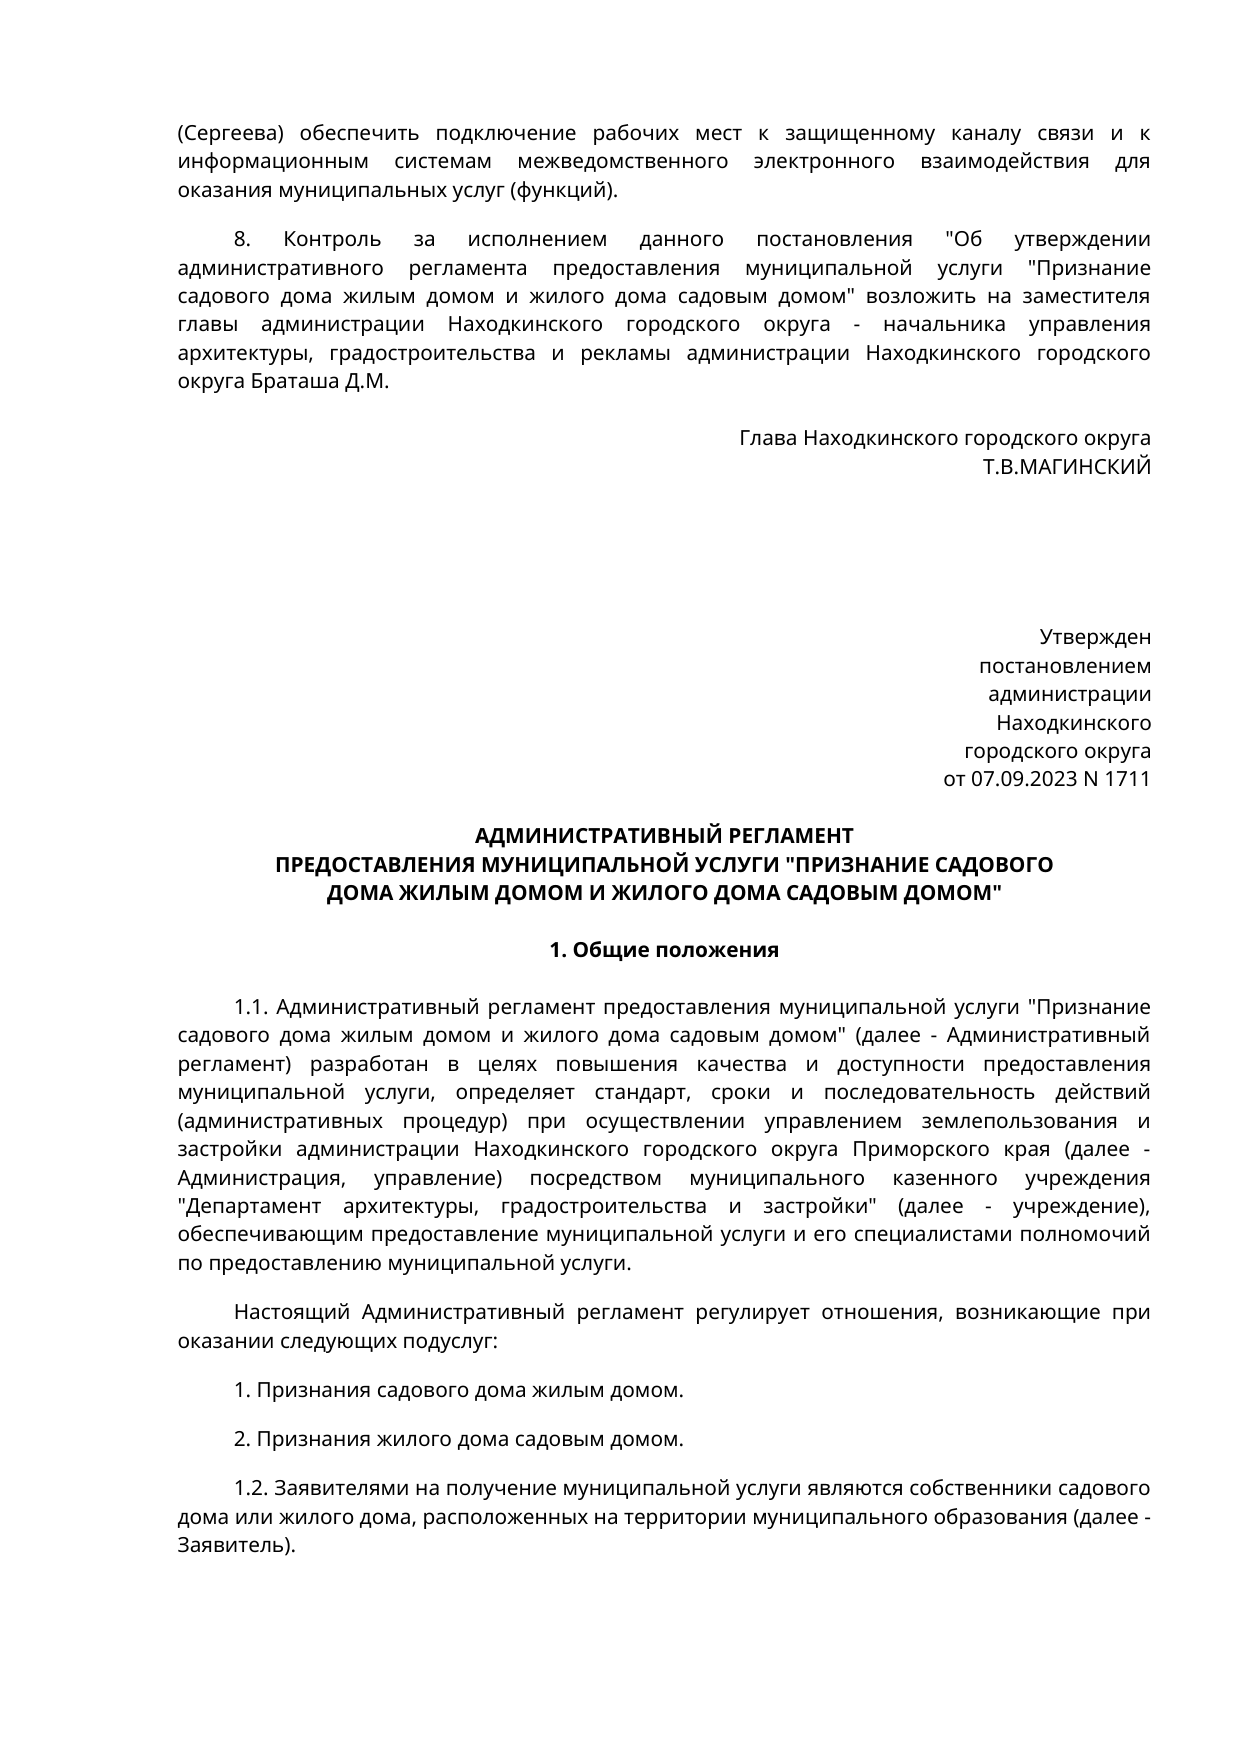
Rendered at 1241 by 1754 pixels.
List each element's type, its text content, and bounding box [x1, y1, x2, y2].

text 1. Признания садового дома жилым домом. [177, 1375, 1152, 1403]
title ДОМА ЖИЛЫМ ДОМОМ И ЖИЛОГО ДОМА САДОВЫМ ДОМОМ" [177, 878, 1152, 907]
text Утвержден [177, 622, 1152, 651]
text 8. Контроль за исполнением данного постановления "Об утверждении административного регламента предоставления муниципальной услуги "Признание садового дома жилым домом и жилого дома садовым домом" возложить на заместителя главы администрации Находкинского городского округа - начальника управления архитектуры, градостроительства и рекламы администрации Находкинского городского округа Браташа Д.М. [177, 224, 1152, 395]
title ПРЕДОСТАВЛЕНИЯ МУНИЦИПАЛЬНОЙ УСЛУГИ "ПРИЗНАНИЕ САДОВОГО [177, 850, 1152, 878]
text 1.1. Административный регламент предоставления муниципальной услуги "Признание садового дома жилым домом и жилого дома садовым домом" (далее - Административный регламент) разработан в целях повышения качества и доступности предоставления муниципальной услуги, определяет стандарт, сроки и последовательность действий (административных процедур) при осуществлении управлением землепользования и застройки администрации Находкинского городского округа Приморского края (далее - Администрация, управление) посредством муниципального казенного учреждения "Департамент архитектуры, градостроительства и застройки" (далее - учреждение), обеспечивающим предоставление муниципальной услуги и его специалистами полномочий по предоставлению муниципальной услуги. [177, 992, 1152, 1276]
text от 07.09.2023 N 1711 [177, 764, 1152, 793]
text 1.2. Заявителями на получение муниципальной услуги являются собственники садового дома или жилого дома, расположенных на территории муниципального образования (далее - Заявитель). [177, 1473, 1152, 1559]
text постановлением [177, 651, 1152, 679]
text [177, 118, 1152, 203]
text Глава Находкинского городского округа [177, 423, 1152, 452]
title АДМИНИСТРАТИВНЫЙ РЕГЛАМЕНТ [177, 821, 1152, 850]
text Находкинского [177, 708, 1152, 736]
title 1. Общие положения [177, 935, 1152, 964]
text 2. Признания жилого дома садовым домом. [177, 1424, 1152, 1453]
text Т.В.МАГИНСКИЙ [177, 452, 1152, 480]
text Настоящий Административный регламент регулирует отношения, возникающие при оказании следующих подуслуг: [177, 1297, 1152, 1354]
text администрации [177, 679, 1152, 708]
text городского округа [177, 736, 1152, 764]
